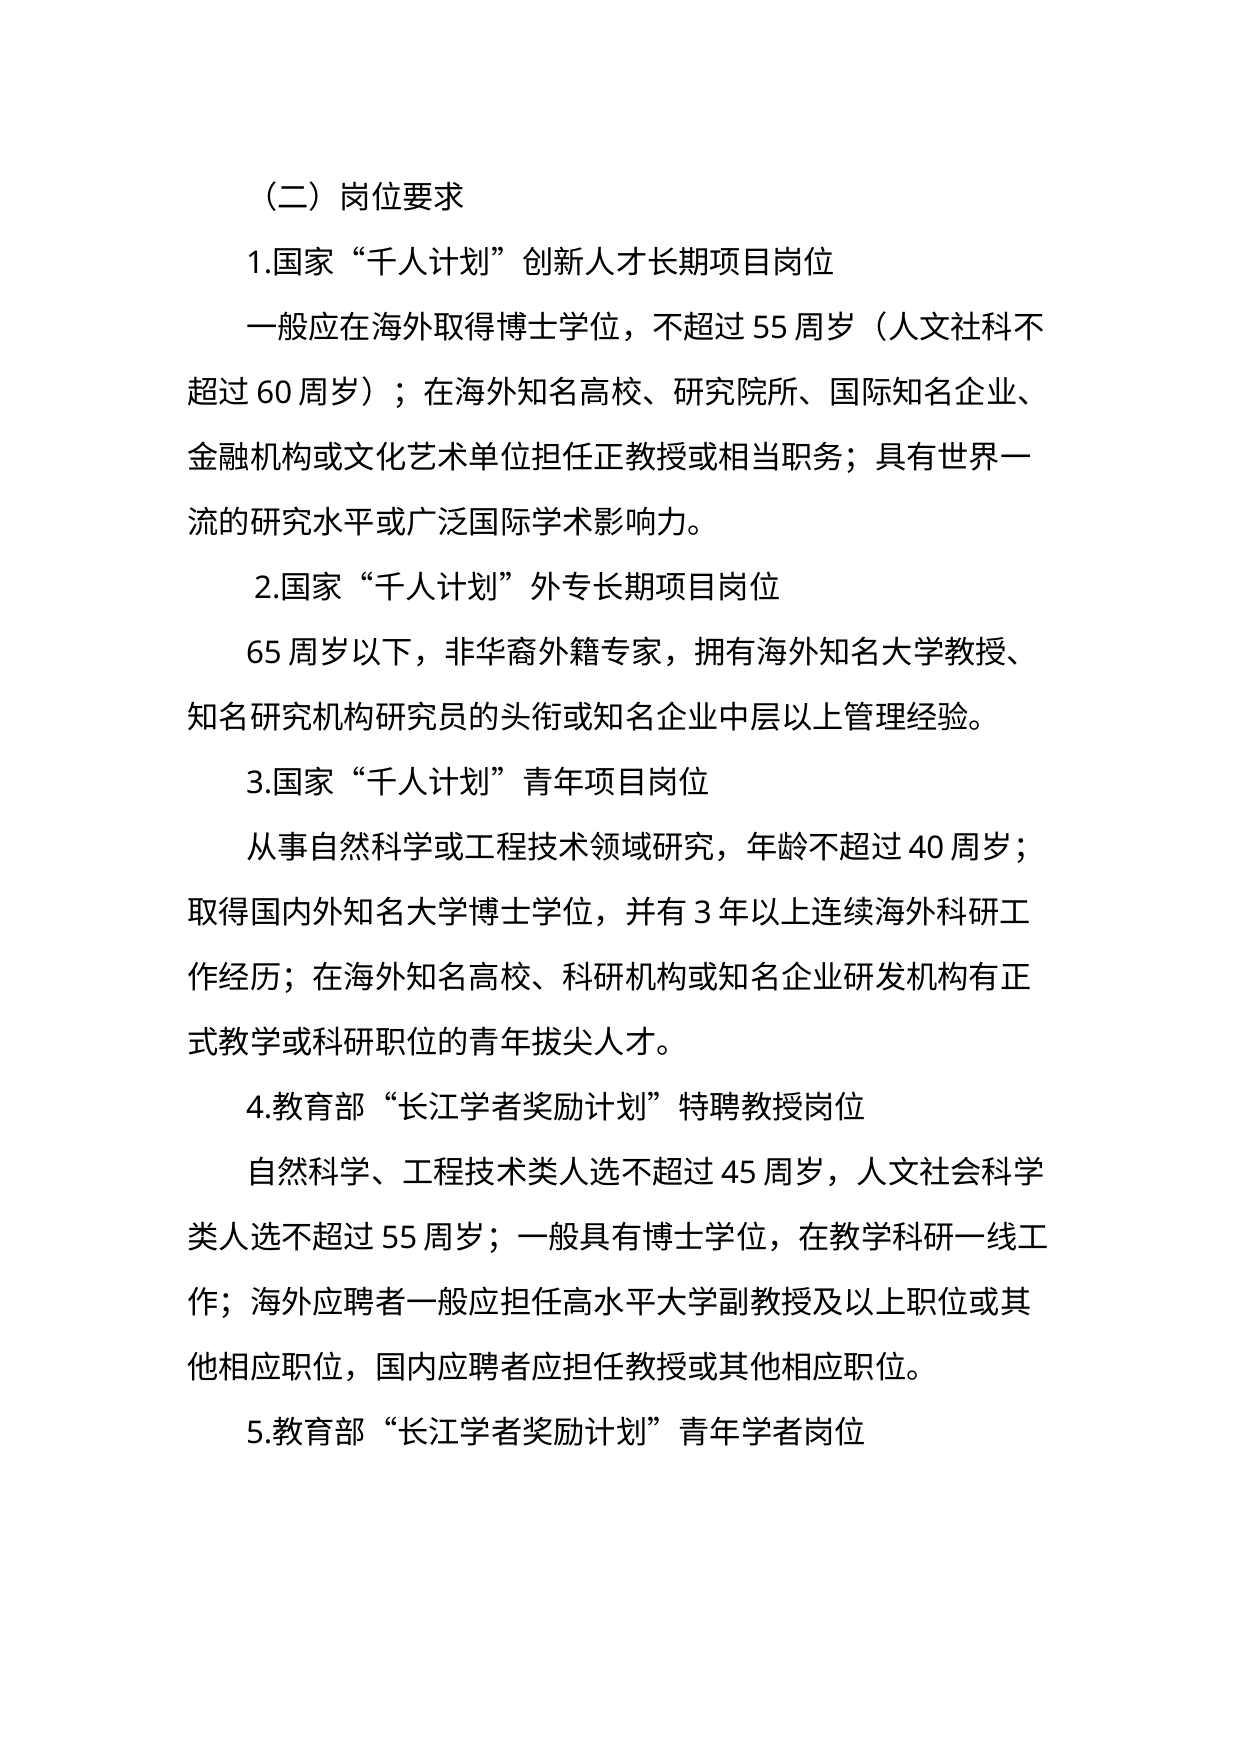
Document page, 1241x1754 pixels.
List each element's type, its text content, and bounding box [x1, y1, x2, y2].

text （二）岗位要求 [187, 162, 1053, 227]
text 从事自然科学或工程技术领域研究，年龄不超过40周岁；取得国内外知名大学博士学位，并有3年以上连续海外科研工作经历；在海外知名高校、科研机构或知名企业研发机构有正式教学或科研职位的青年拔尖人才。 [187, 812, 1053, 1072]
text 2.国家“千人计划”外专长期项目岗位 [246, 552, 1053, 617]
text 4.教育部“长江学者奖励计划”特聘教授岗位 [246, 1072, 1053, 1137]
text 3.国家“千人计划”青年项目岗位 [246, 747, 1053, 812]
text 一般应在海外取得博士学位，不超过55周岁（人文社科不超过60周岁）；在海外知名高校、研究院所、国际知名企业、金融机构或文化艺术单位担任正教授或相当职务；具有世界一流的研究水平或广泛国际学术影响力。 [187, 292, 1053, 552]
text 自然科学、工程技术类人选不超过45周岁，人文社会科学类人选不超过55周岁；一般具有博士学位，在教学科研一线工作；海外应聘者一般应担任高水平大学副教授及以上职位或其他相应职位，国内应聘者应担任教授或其他相应职位。 [187, 1137, 1053, 1397]
text 65周岁以下，非华裔外籍专家，拥有海外知名大学教授、知名研究机构研究员的头衔或知名企业中层以上管理经验。 [187, 617, 1053, 747]
text 5.教育部“长江学者奖励计划”青年学者岗位 [246, 1397, 1053, 1462]
text 1.国家“千人计划”创新人才长期项目岗位 [246, 227, 1053, 292]
